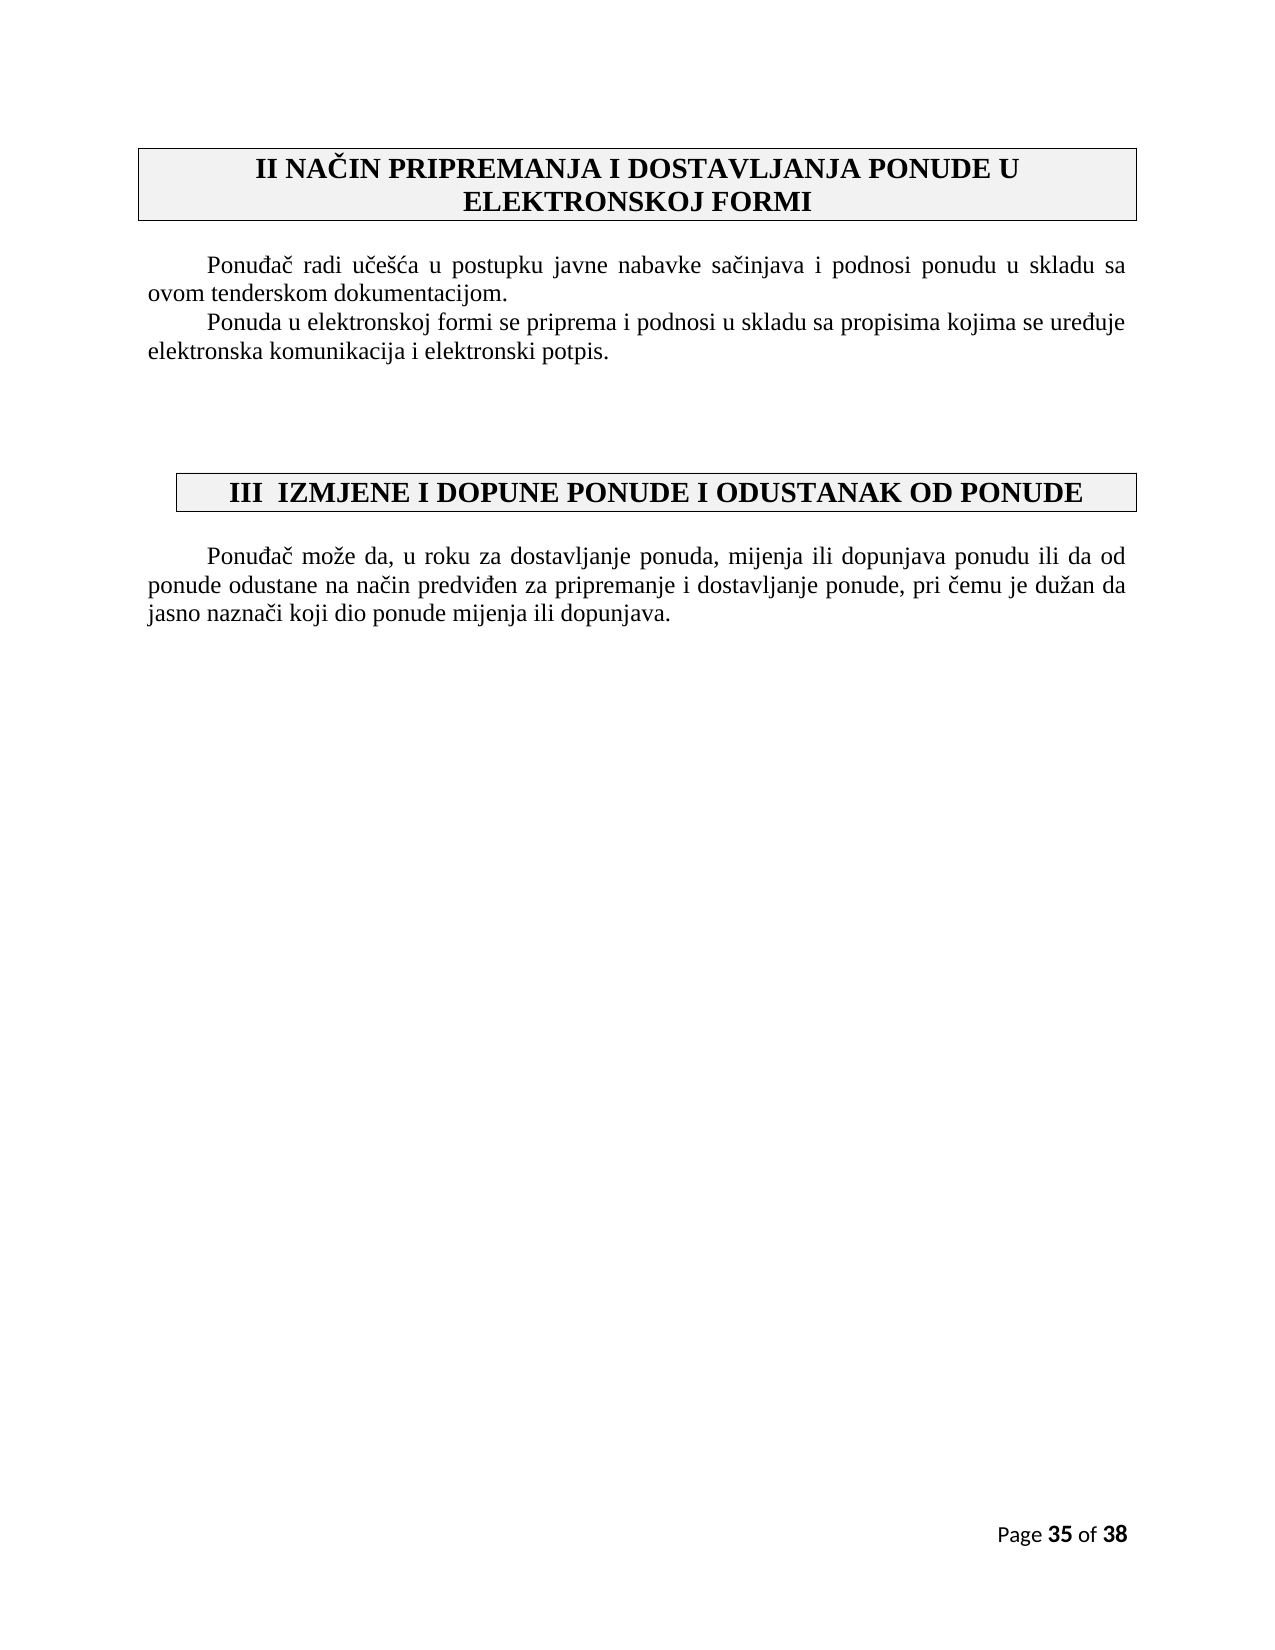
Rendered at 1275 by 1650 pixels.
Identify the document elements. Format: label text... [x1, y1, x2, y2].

list II NAČIN PRIPREMANJA I DOSTAVLJANJA PONUDE U ELEKTRONSKOJ FORMI [139, 149, 1136, 220]
text Ponuđač može da, u roku za dostavljanje ponuda, mijenja ili dopunjava ponudu ili da od ponude odustane na način predviđen za pripremanje i dostavljanje ponude, pri čemu je dužan da jasno naznači koji dio ponude mijenja ili dopunjava. [148, 541, 1127, 627]
text III IZMJENE I DOPUNE PONUDE I ODUSTANAK OD PONUDE [177, 474, 1136, 511]
text Ponuđač radi učešća u postupku javne nabavke sačinjava i podnosi ponudu u skladu sa ovom tenderskom dokumentacijom. [148, 250, 1127, 307]
text Ponuda u elektronskoj formi se priprema i podnosi u skladu sa propisima kojima se uređuje elektronska komunikacija i elektronski potpis. [148, 307, 1127, 365]
